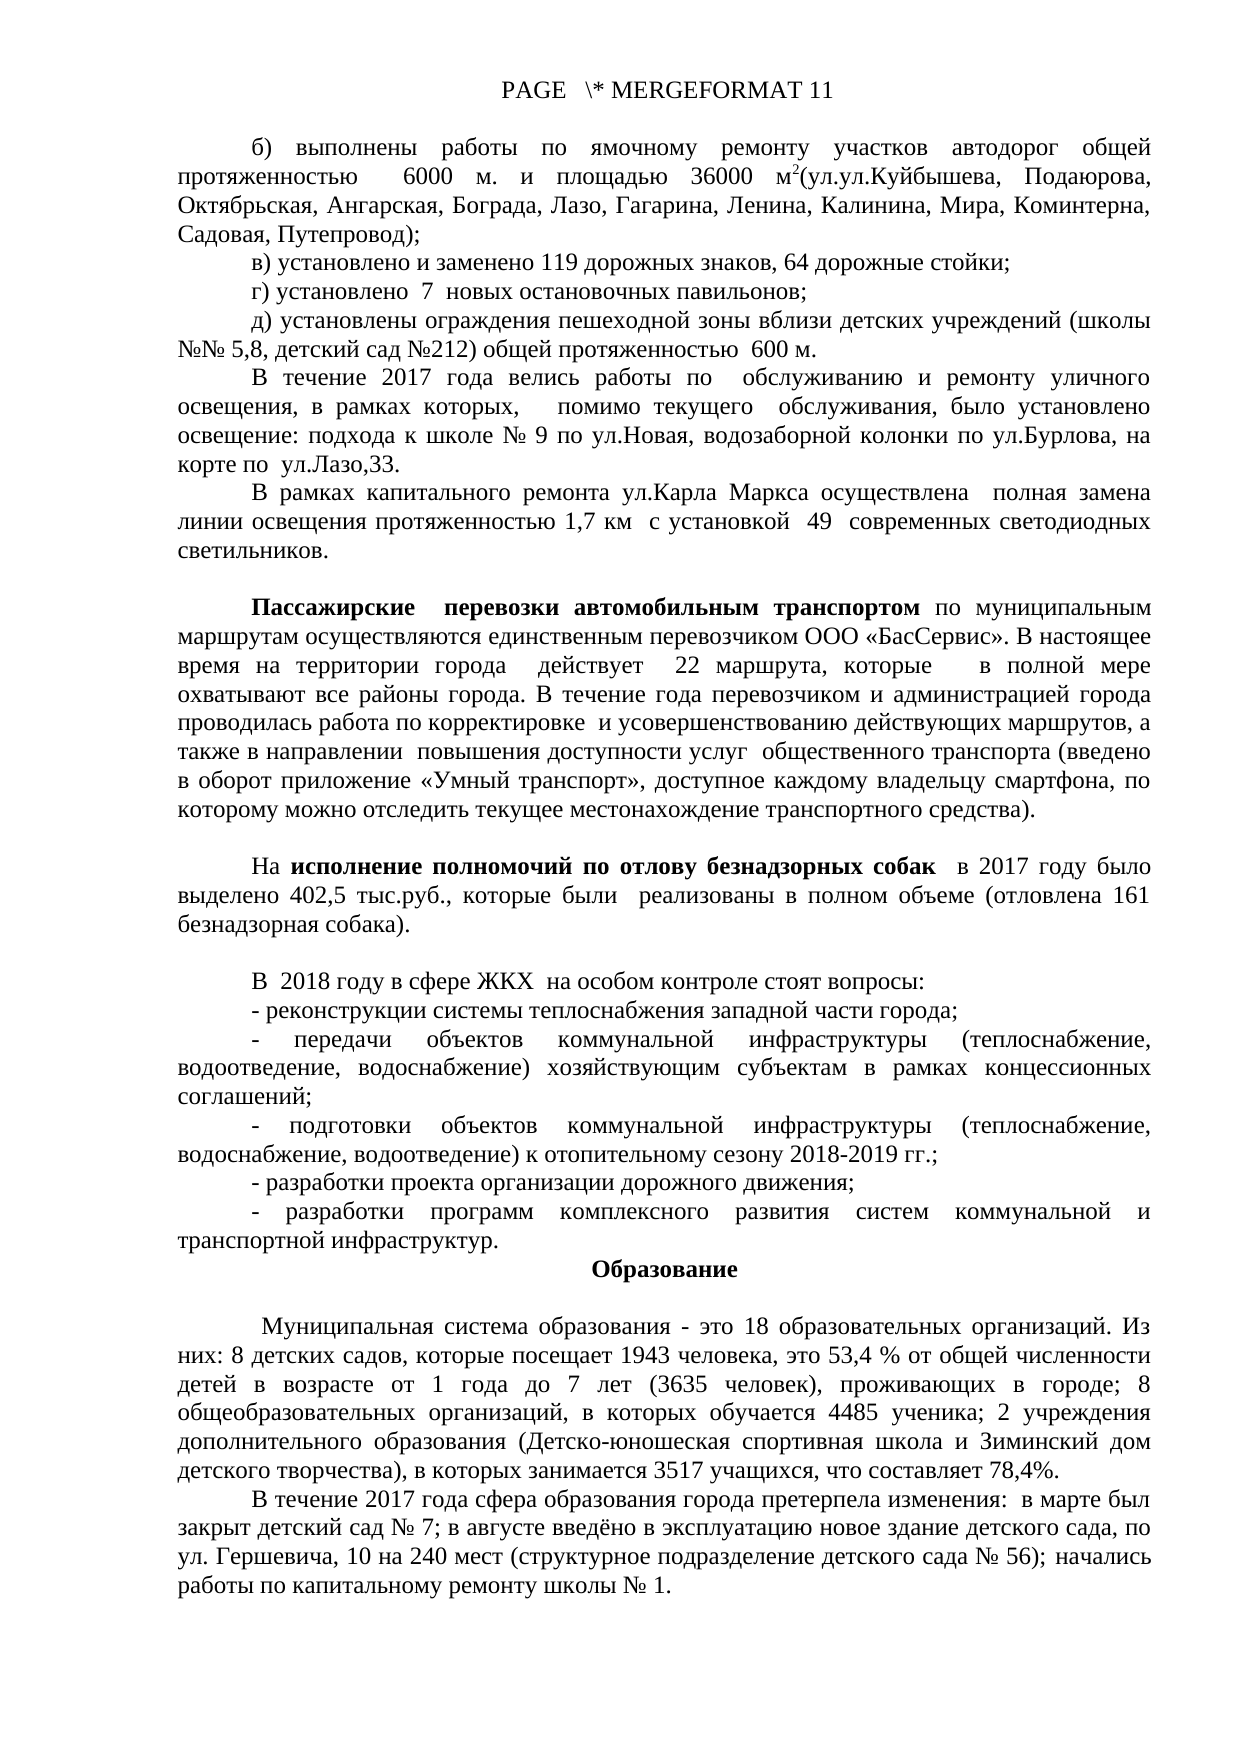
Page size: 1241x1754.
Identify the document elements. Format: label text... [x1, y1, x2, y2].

text В рамках капитального ремонта ул.Карла Маркса осуществлена полная замена линии освещения протяженностью 1,7 км с установкой 49 современных светодиодных светильников. [177, 477, 1152, 564]
text в) установлено и заменено 119 дорожных знаков, 64 дорожные стойки; [177, 247, 1152, 276]
text - реконструкции системы теплоснабжения западной части города; [177, 995, 1152, 1024]
text Муниципальная система образования - это 18 образовательных организаций. Из них: 8 детских садов, которые посещает 1943 человека, это 53,4 % от общей численности детей в возрасте от 1 года до 7 лет (3635 человек), проживающих в городе; 8 общеобразовательных организаций, в которых обучается 4485 ученика; 2 учреждения дополнительного образования (Детско-юношеская спортивная школа и Зиминский дом детского творчества), в которых занимается 3517 учащихся, что составляет 78,4%. [177, 1311, 1152, 1484]
text - передачи объектов коммунальной инфраструктуры (теплоснабжение, водоотведение, водоснабжение) хозяйствующим субъектам в рамках концессионных соглашений; [177, 1024, 1152, 1110]
title В течение 2017 года сфера образования города претерпела изменения: в марте был закрыт детский сад № 7; в августе введёно в эксплуатацию новое здание детского сада, по ул. Гершевича, 10 на 240 мест (структурное подразделение детского сада № 56); начались работы по капитальному ремонту школы № 1. [177, 1484, 1152, 1599]
text б) выполнены работы по ямочному ремонту участков автодорог общей протяженностью 6000 м. и площадью 36000 м2(ул.ул.Куйбышева, Подаюрова, Октябрьская, Ангарская, Бограда, Лазо, Гагарина, Ленина, Калинина, Мира, Коминтерна, Садовая, Путепровод); [177, 132, 1152, 247]
text - подготовки объектов коммунальной инфраструктуры (теплоснабжение, водоснабжение, водоотведение) к отопительному сезону 2018-2019 гг.; [177, 1110, 1152, 1167]
text д) установлены ограждения пешеходной зоны вблизи детских учреждений (школы №№ 5,8, детский сад №212) общей протяженностью 600 м. [177, 305, 1152, 362]
text г) установлено 7 новых остановочных павильонов; [177, 276, 1152, 305]
text В 2018 году в сфере ЖКХ на особом контроле стоят вопросы: [177, 966, 1152, 995]
text - разработки проекта организации дорожного движения; [177, 1167, 1152, 1196]
text - разработки программ комплексного развития систем коммунальной и транспортной инфраструктур. [177, 1196, 1152, 1254]
text В течение 2017 года велись работы по обслуживанию и ремонту уличного освещения, в рамках которых, помимо текущего обслуживания, было установлено освещение: подхода к школе № 9 по ул.Новая, водозаборной колонки по ул.Бурлова, на корте по ул.Лазо,33. [177, 362, 1152, 477]
text Образование [177, 1254, 1152, 1282]
text На исполнение полномочий по отлову безнадзорных собак в 2017 году было выделено 402,5 тыс.руб., которые были реализованы в полном объеме (отловлена 161 безнадзорная собака). [177, 851, 1152, 937]
text Пассажирские перевозки автомобильным транспортом по муниципальным маршрутам осуществляются единственным перевозчиком ООО «БасСервис». В настоящее время на территории города действует 22 маршрута, которые в полной мере охватывают все районы города. В течение года перевозчиком и администрацией города проводилась работа по корректировке и усовершенствованию действующих маршрутов, а также в направлении повышения доступности услуг общественного транспорта (введено в оборот приложение «Умный транспорт», доступное каждому владельцу смартфона, по которому можно отследить текущее местонахождение транспортного средства). [177, 592, 1152, 822]
